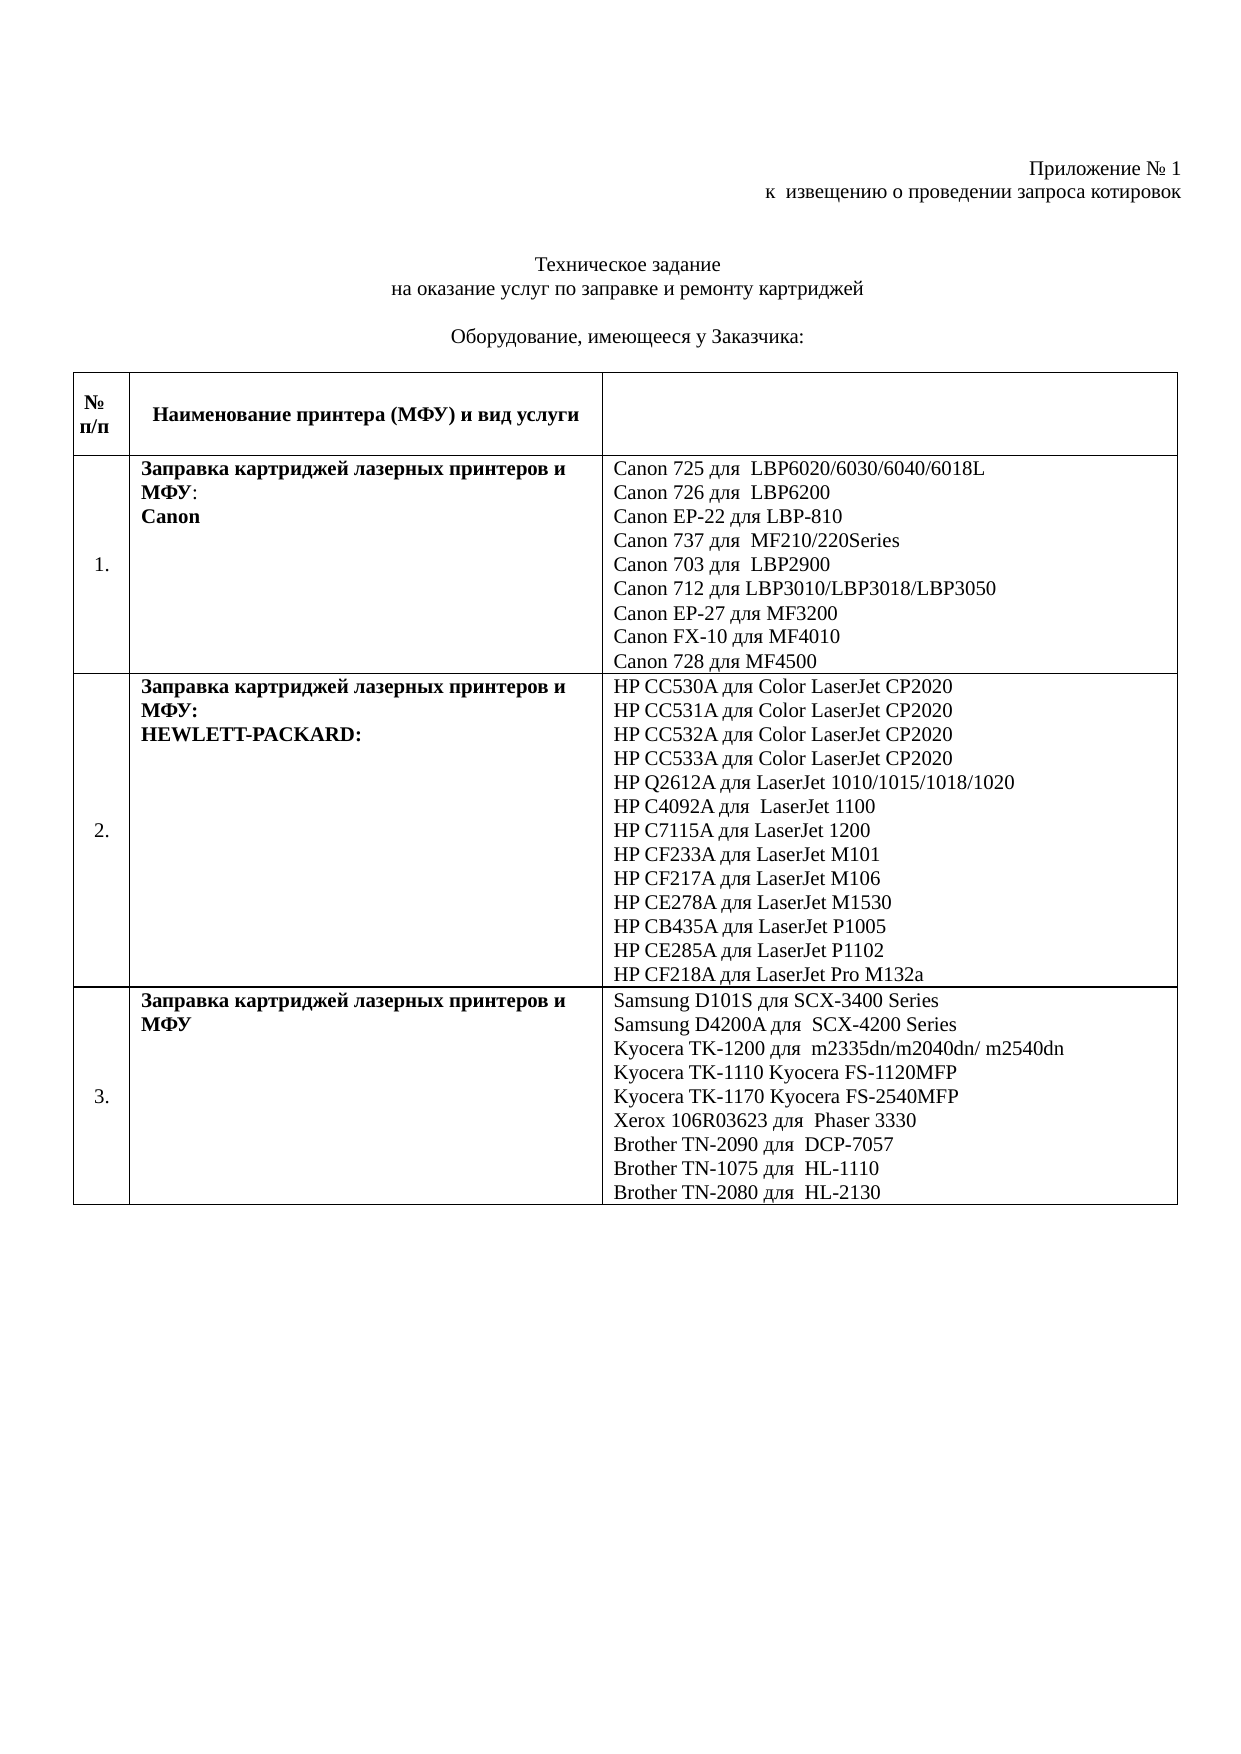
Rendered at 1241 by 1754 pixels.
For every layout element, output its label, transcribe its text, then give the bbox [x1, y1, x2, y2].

table_cell Заправка картриджей лазерных принтеров и МФУ: HEWLETT-PACKARD: [130, 674, 602, 986]
table_cell HP CC530A для Color LaserJet CP2020 HP CC531A для Color LaserJet CP2020 HP CC532A для Color LaserJet CP2020 HP CC533A для Color LaserJet CP2020 HP Q2612A для LaserJet 1010/1015/1018/1020 HP C4092A для LaserJet 1100 HP C7115A для LaserJet 1200 HP CF233A для LaserJet M101 HP CF217A для LaserJet M106 HP CE278A для LaserJet M1530 HP CB435A для LaserJet P1005 HP CE285A для LaserJet P1102 HP CF218A для LaserJet Pro M132a [603, 674, 1177, 986]
table_header № п/п [74, 373, 129, 455]
table_header Наименование принтера (МФУ) и вид услуги [130, 373, 602, 455]
table_header [603, 373, 1177, 455]
text Приложение № 1 [885, 155, 1181, 179]
text к извещению о проведении запроса котировок [74, 179, 1181, 203]
table_cell Заправка картриджей лазерных принтеров и МФУ [130, 988, 602, 1204]
table_cell Canon 725 для LBP6020/6030/6040/6018L Canon 726 для LBP6200 Canon EP-22 для LBP-810 Canon 737 для MF210/220Series Canon 703 для LBP2900 Canon 712 для LBP3010/LBP3018/LBP3050 Canon EP-27 для MF3200 Canon FX-10 для MF4010 Canon 728 для MF4500 [603, 456, 1177, 673]
table_cell Заправка картриджей лазерных принтеров и МФУ: Canon [130, 456, 602, 673]
table_cell 3. [74, 988, 129, 1204]
table_cell Samsung D101S для SCX-3400 Series Samsung D4200A для SCX-4200 Series Kyocera TK-1200 для m2335dn/m2040dn/ m2540dn Kyocera TK-1110 Kyocera FS-1120MFP Kyocera TK-1170 Kyocera FS-2540MFP Xerox 106R03623 для Phaser 3330 Brother TN-2090 для DCP-7057 Brother TN-1075 для HL-1110 Brother TN-2080 для HL-2130 [603, 988, 1177, 1204]
table_cell 1. [74, 456, 129, 673]
text Техническое задание [74, 252, 1181, 276]
text на оказание услуг по заправке и ремонту картриджей [74, 276, 1181, 300]
table_cell 2. [74, 674, 129, 986]
text Оборудование, имеющееся у Заказчика: [74, 324, 1181, 348]
